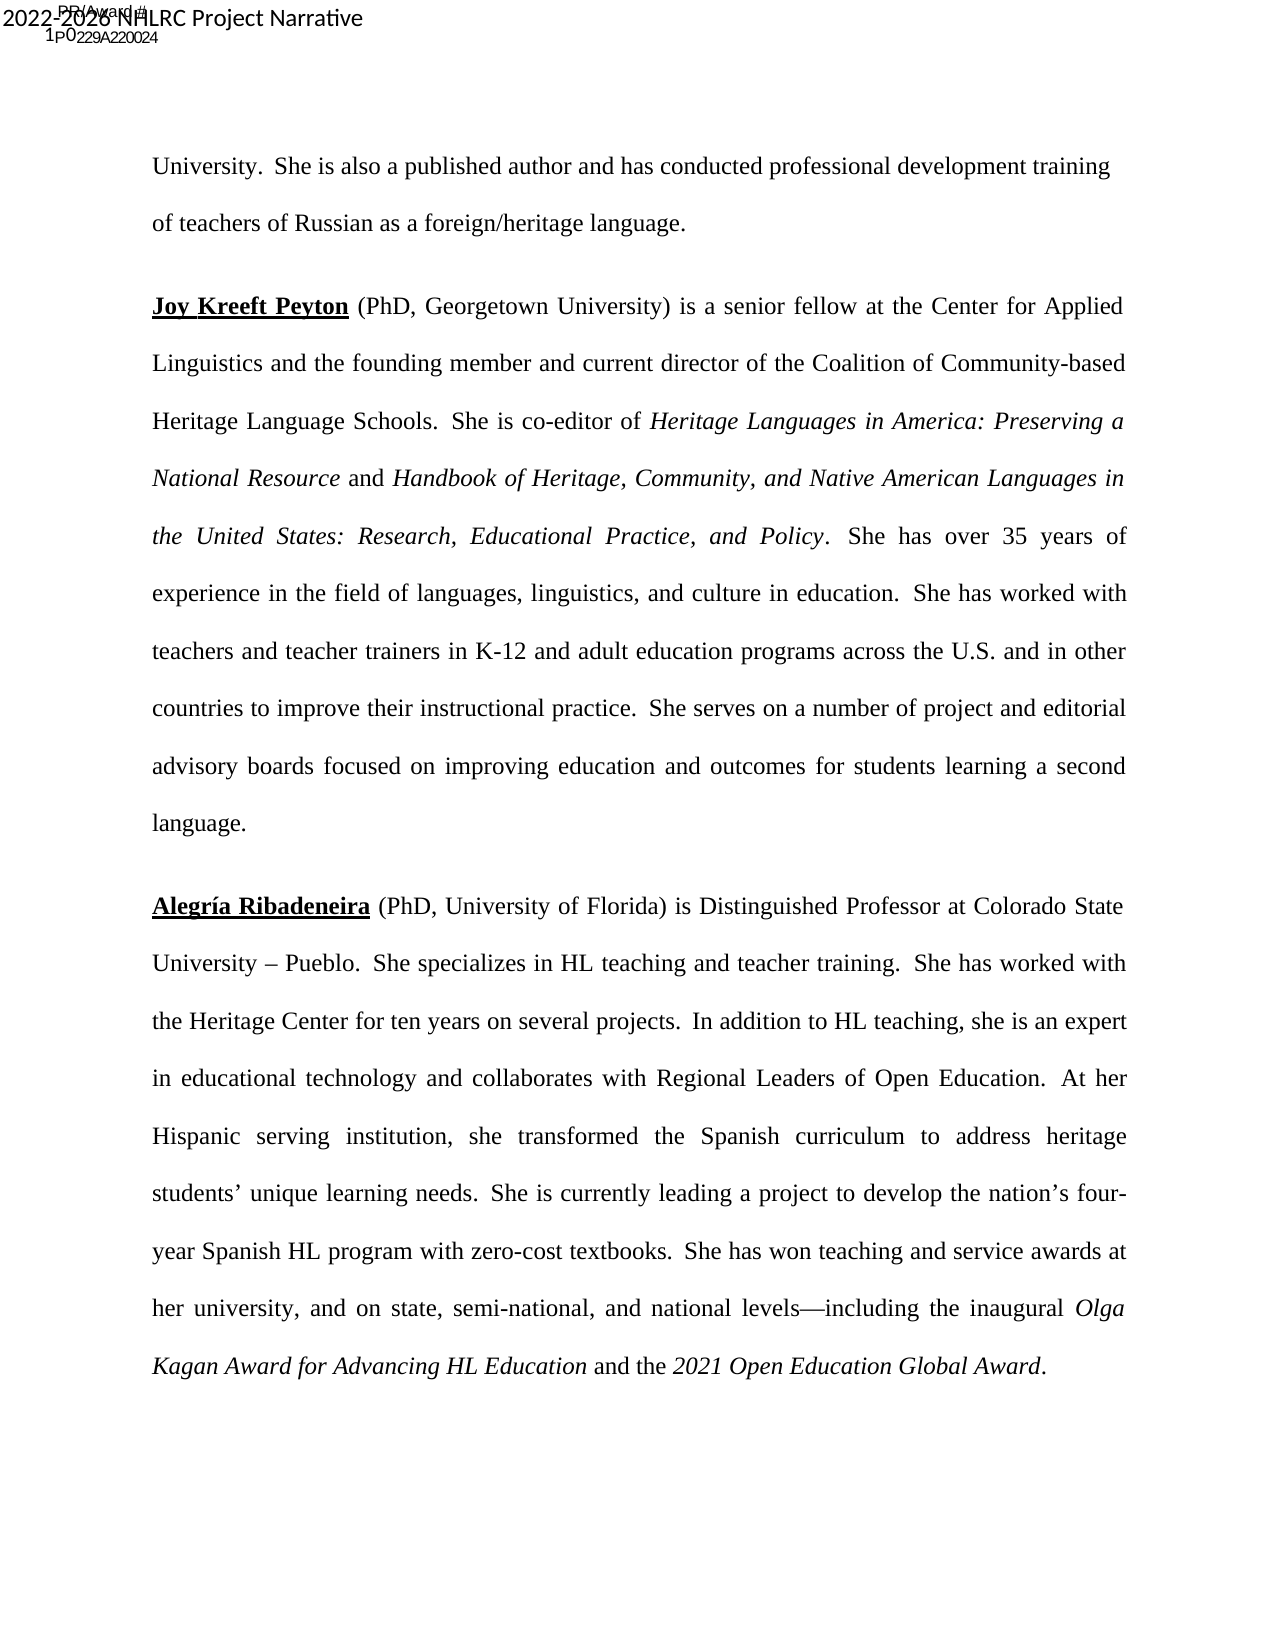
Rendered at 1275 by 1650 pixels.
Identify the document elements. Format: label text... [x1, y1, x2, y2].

text Linguistics and the founding member and current director of the Coalition of Community-based Heritage Language Schools. She is co-editor of Heritage Languages in America: Preserving a National Resource and Handbook of Heritage, Community, and Native American Languages in the United States: Research, Educational Practice, and Policy. She has over 35 years of experience in the field of languages, linguistics, and culture in education. She has worked with teachers and teacher trainers in K-12 and adult education programs across the U.S. and in other countries to improve their instructional practice. She serves on a number of project and editorial advisory boards focused on improving education and outcomes for students learning a second language. [152, 348, 1127, 837]
text Joy Kreeft Peyton (PhD, Georgetown University) is a senior fellow at the Center for Applied [152, 291, 1137, 320]
text University. She is also a published author and has conducted professional development training of teachers of Russian as a foreign/heritage language. [152, 151, 1129, 237]
text Alegría Ribadeneira (PhD, University of Florida) is Distinguished Professor at Colorado State [152, 891, 1137, 920]
text University – Pueblo. She specializes in HL teaching and teacher training. She has worked with the Heritage Center for ten years on several projects. In addition to HL teaching, she is an expert in educational technology and collaborates with Regional Leaders of Open Education. At her Hispanic serving institution, she transformed the Spanish curriculum to address heritage students’ unique learning needs. She is currently leading a project to develop the nation’s four-year Spanish HL program with zero-cost textbooks. She has won teaching and service awards at her university, and on state, semi-national, and national levels—including the inaugural Olga Kagan Award for Advancing HL Education and the 2021 Open Education Global Award. [152, 948, 1127, 1380]
